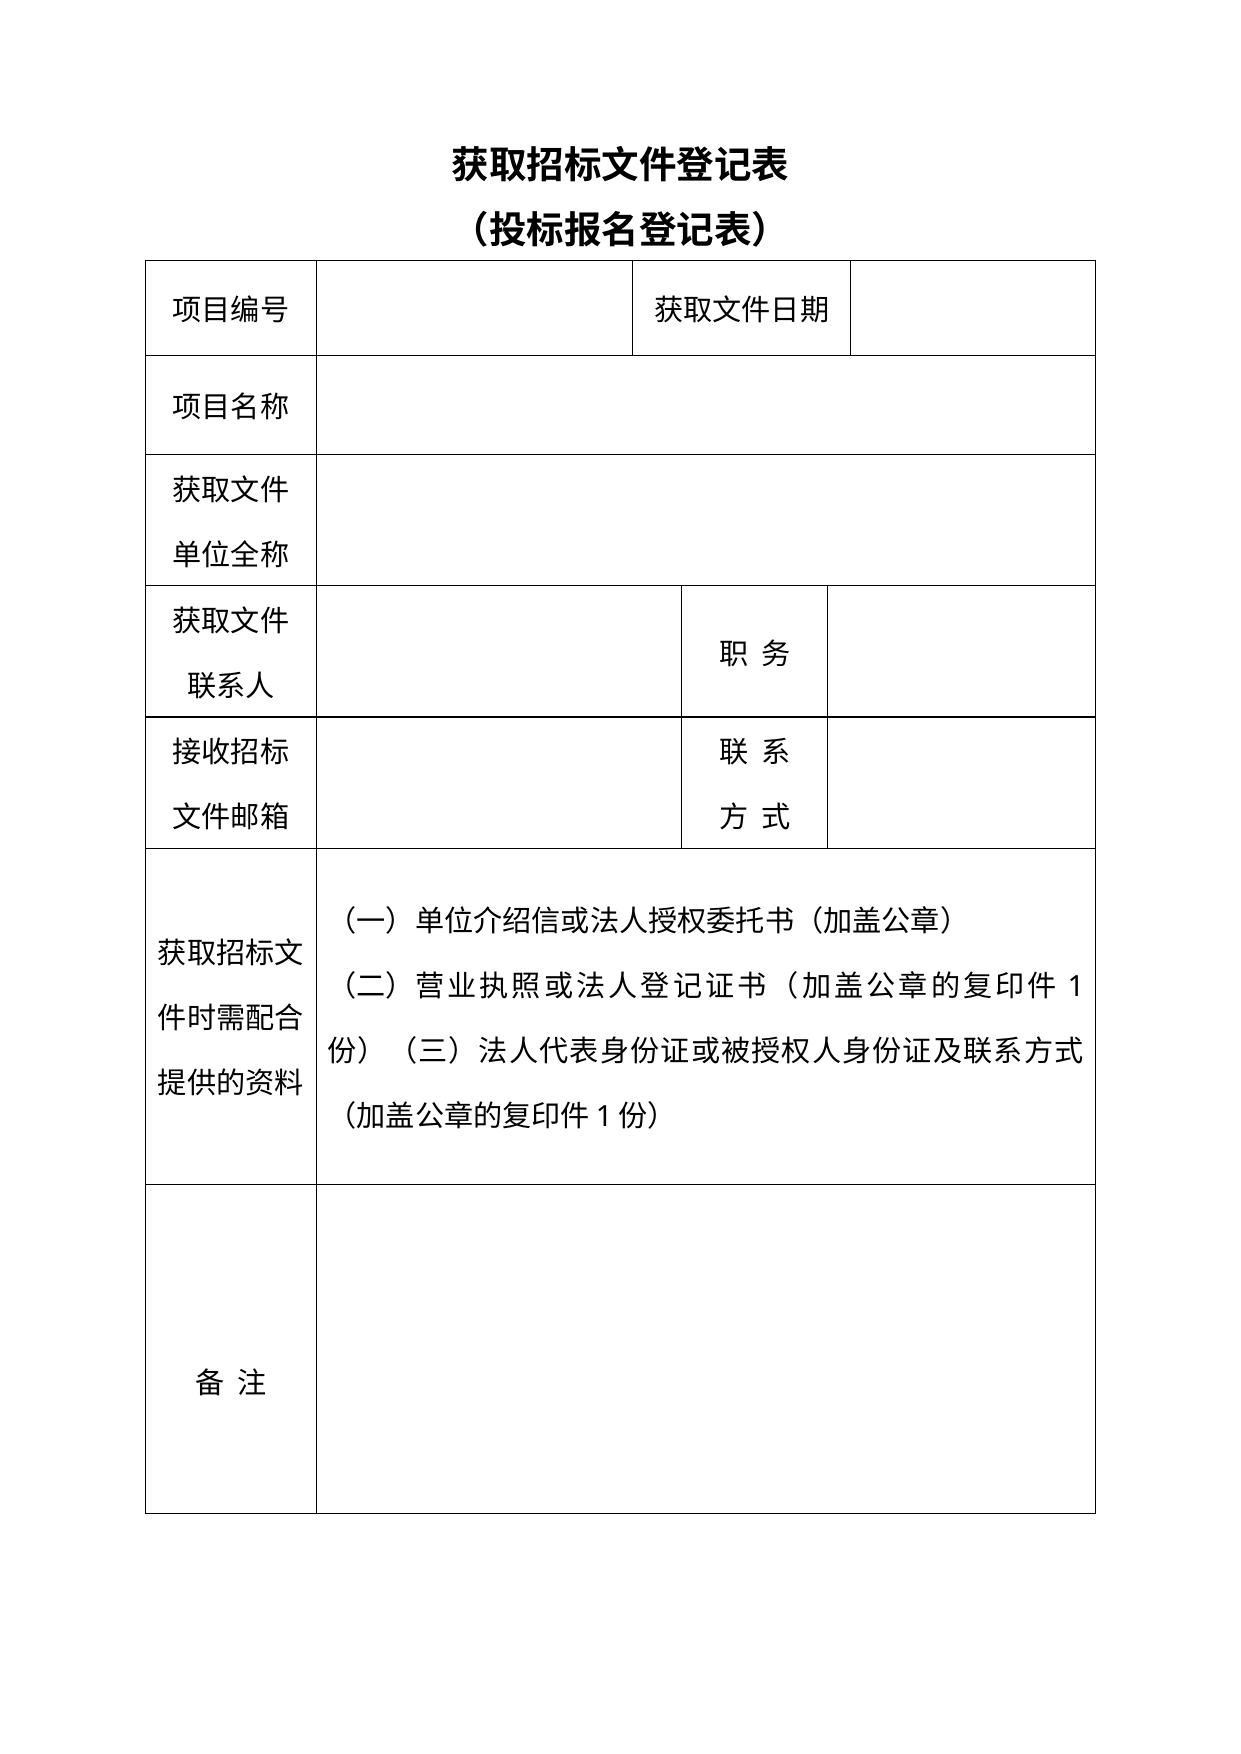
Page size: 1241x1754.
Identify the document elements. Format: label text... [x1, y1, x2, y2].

text 获取招标文件登记表 [118, 129, 1122, 194]
table_cell [317, 586, 681, 716]
table_cell 接收招标 文件邮箱 [146, 718, 316, 847]
table_cell （一）单位介绍信或法人授权委托书（加盖公章） 营业执照或法人登记证书（加盖公章的复印件1份）（三）法人代表身份证或被授权人身份证及联系方式（加盖公章的复印件1份） [317, 849, 1095, 1184]
table_cell 获取文件 单位全称 [146, 455, 316, 585]
text （投标报名登记表） [118, 194, 1122, 259]
table_cell [828, 718, 1095, 847]
table_cell 联 系 方 式 [682, 718, 827, 847]
table_cell [317, 356, 1095, 454]
table_cell [317, 455, 1095, 585]
table_header [317, 261, 632, 354]
table_cell 职 务 [682, 586, 827, 716]
table_cell 获取招标文件时需配合提供的资料 [146, 849, 316, 1184]
table_cell [317, 1185, 1095, 1512]
table_cell [317, 718, 681, 847]
table_cell 项目名称 [146, 356, 316, 454]
table_cell 获取文件 联系人 [146, 586, 316, 716]
table_header 项目编号 [146, 261, 316, 354]
table_cell [828, 586, 1095, 716]
table_header [851, 261, 1095, 354]
table_header 获取文件日期 [633, 261, 850, 354]
table_cell 备 注 [146, 1185, 316, 1512]
